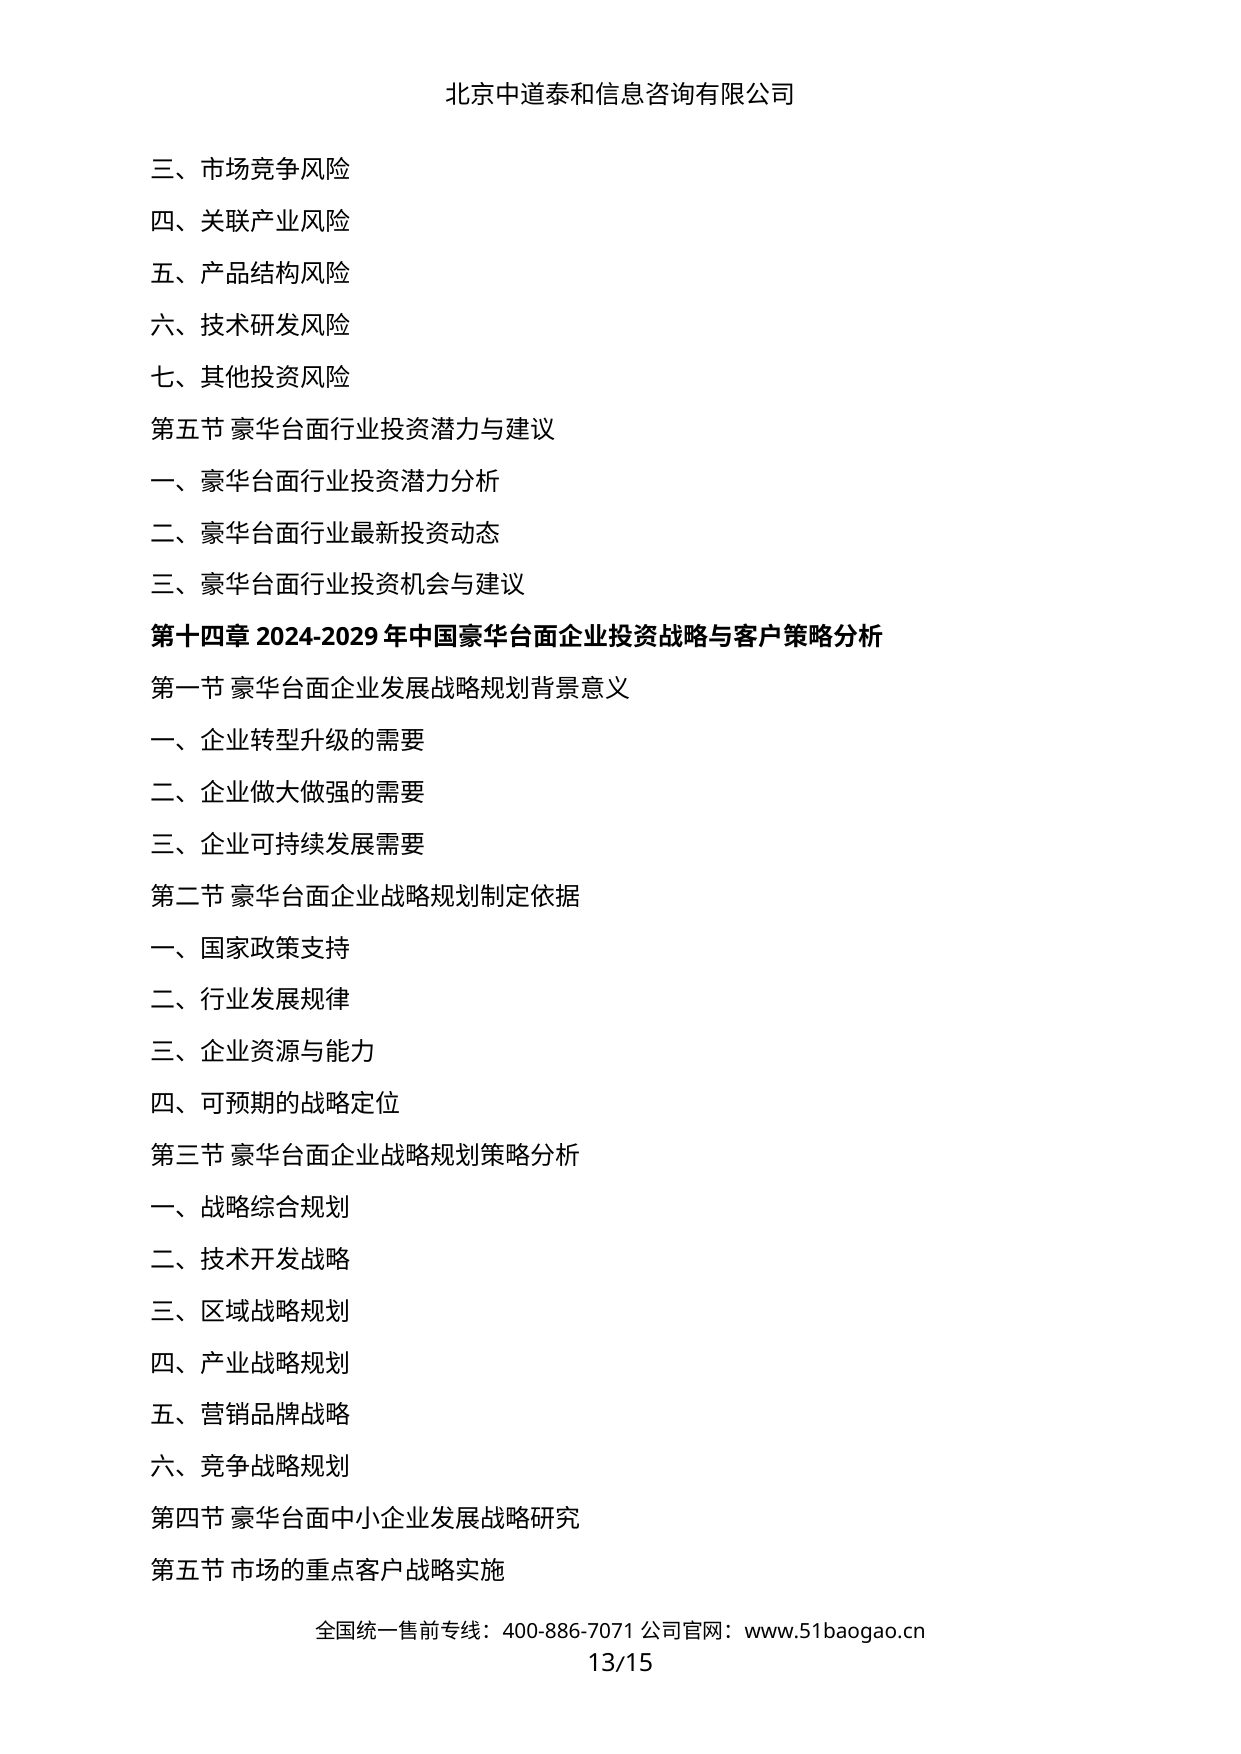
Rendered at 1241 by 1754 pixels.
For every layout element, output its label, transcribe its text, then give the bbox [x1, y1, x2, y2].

text 第二节 豪华台面企业战略规划制定依据 [150, 876, 1090, 912]
text 四、关联产业风险 [150, 202, 1090, 238]
text 第三节 豪华台面企业战略规划策略分析 [150, 1136, 1090, 1172]
text 一、国家政策支持 [150, 928, 1090, 964]
text 第四节 豪华台面中小企业发展战略研究 [150, 1499, 1090, 1535]
text 一、战略综合规划 [150, 1187, 1090, 1224]
text 二、行业发展规律 [150, 980, 1090, 1016]
text 第五节 豪华台面行业投资潜力与建议 [150, 409, 1090, 446]
text 第一节 豪华台面企业发展战略规划背景意义 [150, 669, 1090, 705]
text 七、其他投资风险 [150, 357, 1090, 394]
text 三、市场竞争风险 [150, 150, 1090, 186]
text 一、豪华台面行业投资潜力分析 [150, 461, 1090, 497]
text 六、竞争战略规划 [150, 1447, 1090, 1483]
text 六、技术研发风险 [150, 306, 1090, 342]
text 一、企业转型升级的需要 [150, 721, 1090, 757]
text 四、产业战略规划 [150, 1343, 1090, 1379]
text 第五节 市场的重点客户战略实施 [150, 1551, 1090, 1587]
text 三、企业可持续发展需要 [150, 824, 1090, 861]
text 三、企业资源与能力 [150, 1032, 1090, 1068]
text 二、豪华台面行业最新投资动态 [150, 513, 1090, 549]
text 二、技术开发战略 [150, 1239, 1090, 1276]
text 第十四章 2024-2029年中国豪华台面企业投资战略与客户策略分析 [150, 617, 1090, 653]
text 四、可预期的战略定位 [150, 1084, 1090, 1120]
text 三、区域战略规划 [150, 1291, 1090, 1327]
text 五、产品结构风险 [150, 254, 1090, 290]
text 三、豪华台面行业投资机会与建议 [150, 565, 1090, 601]
text 五、营销品牌战略 [150, 1395, 1090, 1431]
text 二、企业做大做强的需要 [150, 772, 1090, 809]
